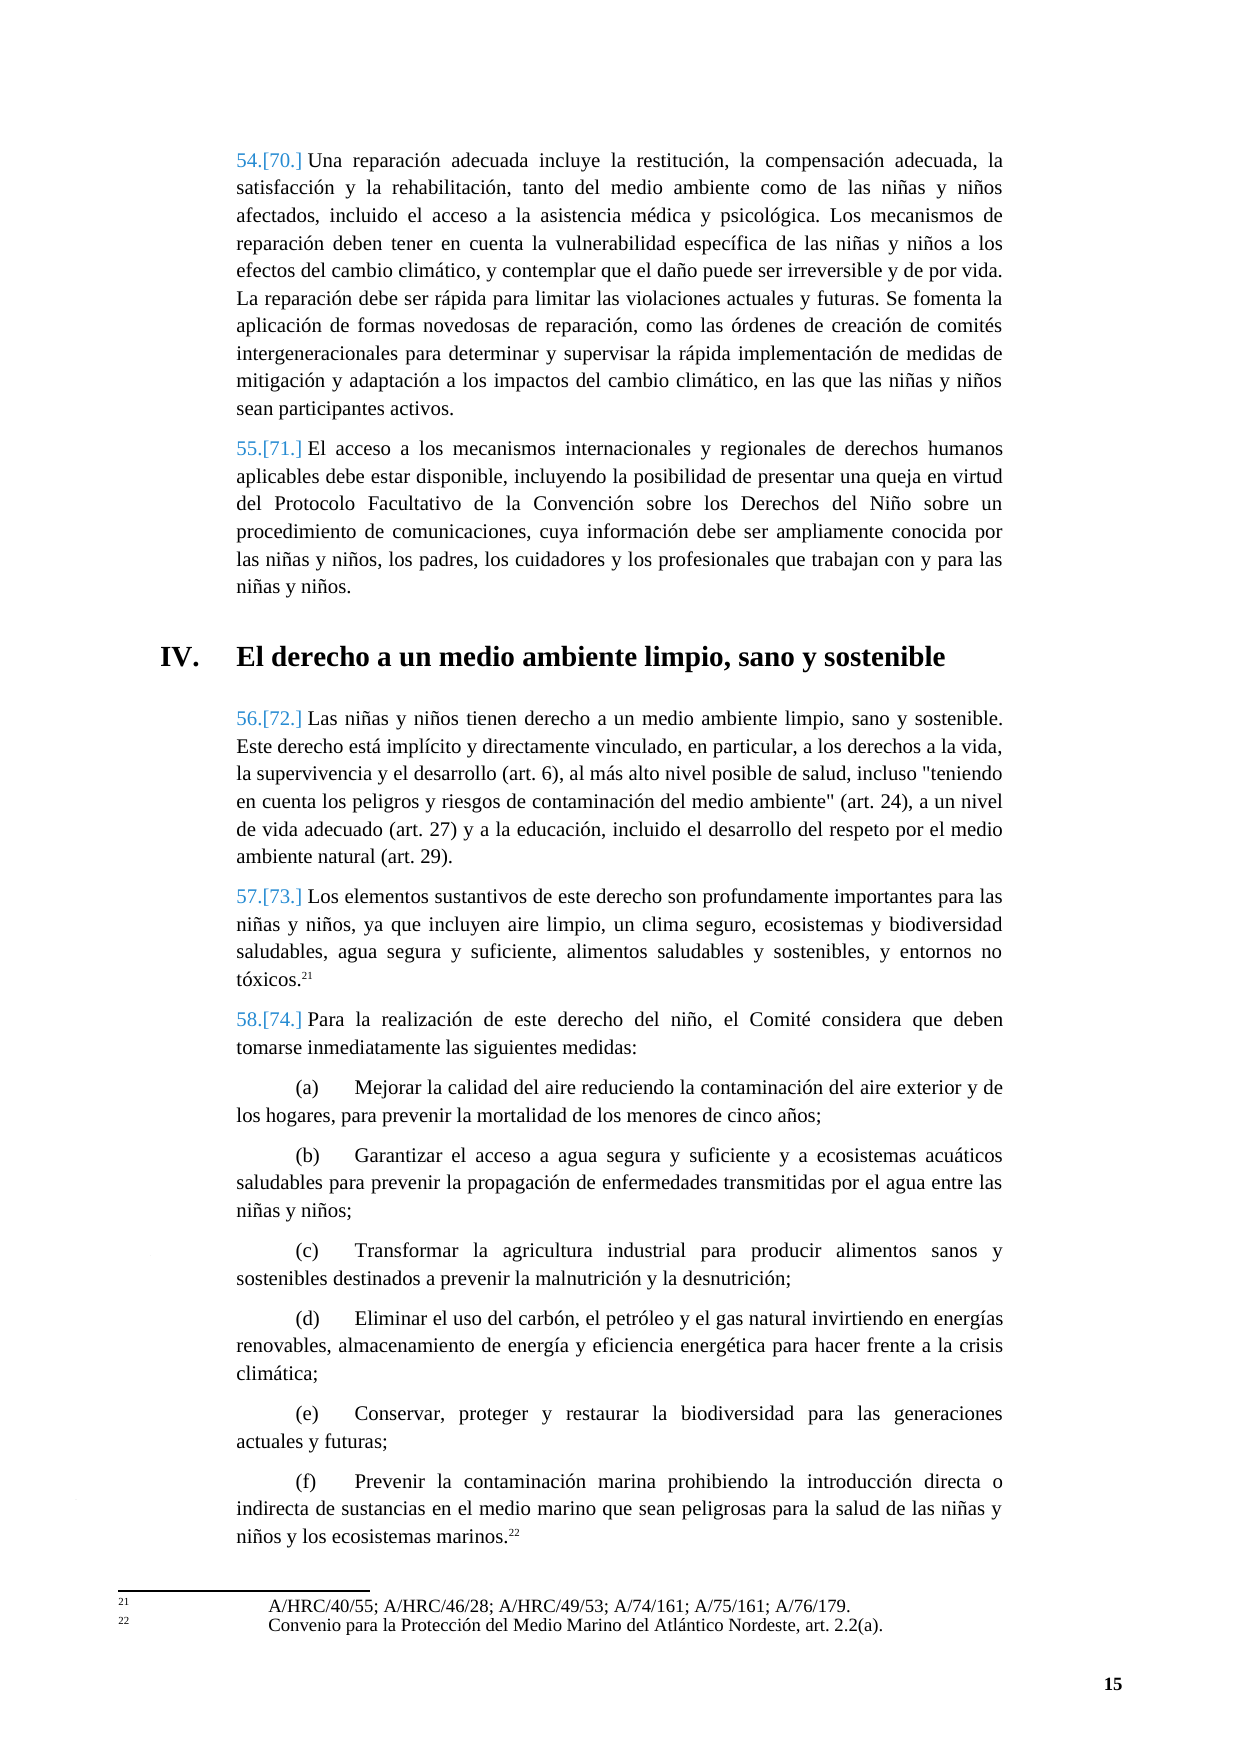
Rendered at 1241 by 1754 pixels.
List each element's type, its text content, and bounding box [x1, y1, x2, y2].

list Mejorar la calidad del aire reduciendo la contaminación del aire exterior y de los hogares, para prevenir la mortalidad de los menores de cinco años; [236, 1075, 1004, 1127]
list Para la realización de este derecho del niño, el Comité considera que deben tomarse inmediatamente las siguientes medidas: [236, 1007, 1004, 1059]
list Prevenir la contaminación marina prohibiendo la introducción directa o indirecta de sustancias en el medio marino que sean peligrosas para la salud de las niñas y niños y los ecosistemas marinos. [236, 1469, 1004, 1548]
text IV. El derecho a un medio ambiente limpio, sano y sostenible [118, 639, 1004, 673]
list El acceso a los mecanismos internacionales y regionales de derechos humanos aplicables debe estar disponible, incluyendo la posibilidad de presentar una queja en virtud del Protocolo Facultativo de la Convención sobre los Derechos del Niño sobre un procedimiento de comunicaciones, cuya información debe ser ampliamente conocida por las niñas y niños, los padres, los cuidadores y los profesionales que trabajan con y para las niñas y niños. [236, 436, 1004, 598]
list Transformar la agricultura industrial para producir alimentos sanos y sostenibles destinados a prevenir la malnutrición y la desnutrición; [236, 1238, 1004, 1289]
list Conservar, proteger y restaurar la biodiversidad para las generaciones actuales y futuras; [236, 1401, 1004, 1453]
list Eliminar el uso del carbón, el petróleo y el gas natural invirtiendo en energías renovables, almacenamiento de energía y eficiencia energética para hacer frente a la crisis climática; [236, 1306, 1004, 1385]
list Los elementos sustantivos de este derecho son profundamente importantes para las niñas y niños, ya que incluyen aire limpio, un clima seguro, ecosistemas y biodiversidad saludables, agua segura y suficiente, alimentos saludables y sostenibles, y entornos no tóxicos. [236, 884, 1004, 991]
list Garantizar el acceso a agua segura y suficiente y a ecosistemas acuáticos saludables para prevenir la propagación de enfermedades transmitidas por el agua entre las niñas y niños; [236, 1143, 1004, 1222]
list Las niñas y niños tienen derecho a un medio ambiente limpio, sano y sostenible. Este derecho está implícito y directamente vinculado, en particular, a los derechos a la vida, la supervivencia y el desarrollo (art. 6), al más alto nivel posible de salud, incluso "teniendo en cuenta los peligros y riesgos de contaminación del medio ambiente" (art. 24), a un nivel de vida adecuado (art. 27) y a la educación, incluido el desarrollo del respeto por el medio ambiente natural (art. 29). [236, 706, 1004, 868]
list Una reparación adecuada incluye la restitución, la compensación adecuada, la satisfacción y la rehabilitación, tanto del medio ambiente como de las niñas y niños afectados, incluido el acceso a la asistencia médica y psicológica. Los mecanismos de reparación deben tener en cuenta la vulnerabilidad específica de las niñas y niños a los efectos del cambio climático, y contemplar que el daño puede ser irreversible y de por vida. La reparación debe ser rápida para limitar las violaciones actuales y futuras. Se fomenta la aplicación de formas novedosas de reparación, como las órdenes de creación de comités intergeneracionales para determinar y supervisar la rápida implementación de medidas de mitigación y adaptación a los impactos del cambio climático, en las que las niñas y niños sean participantes activos. [236, 148, 1004, 420]
